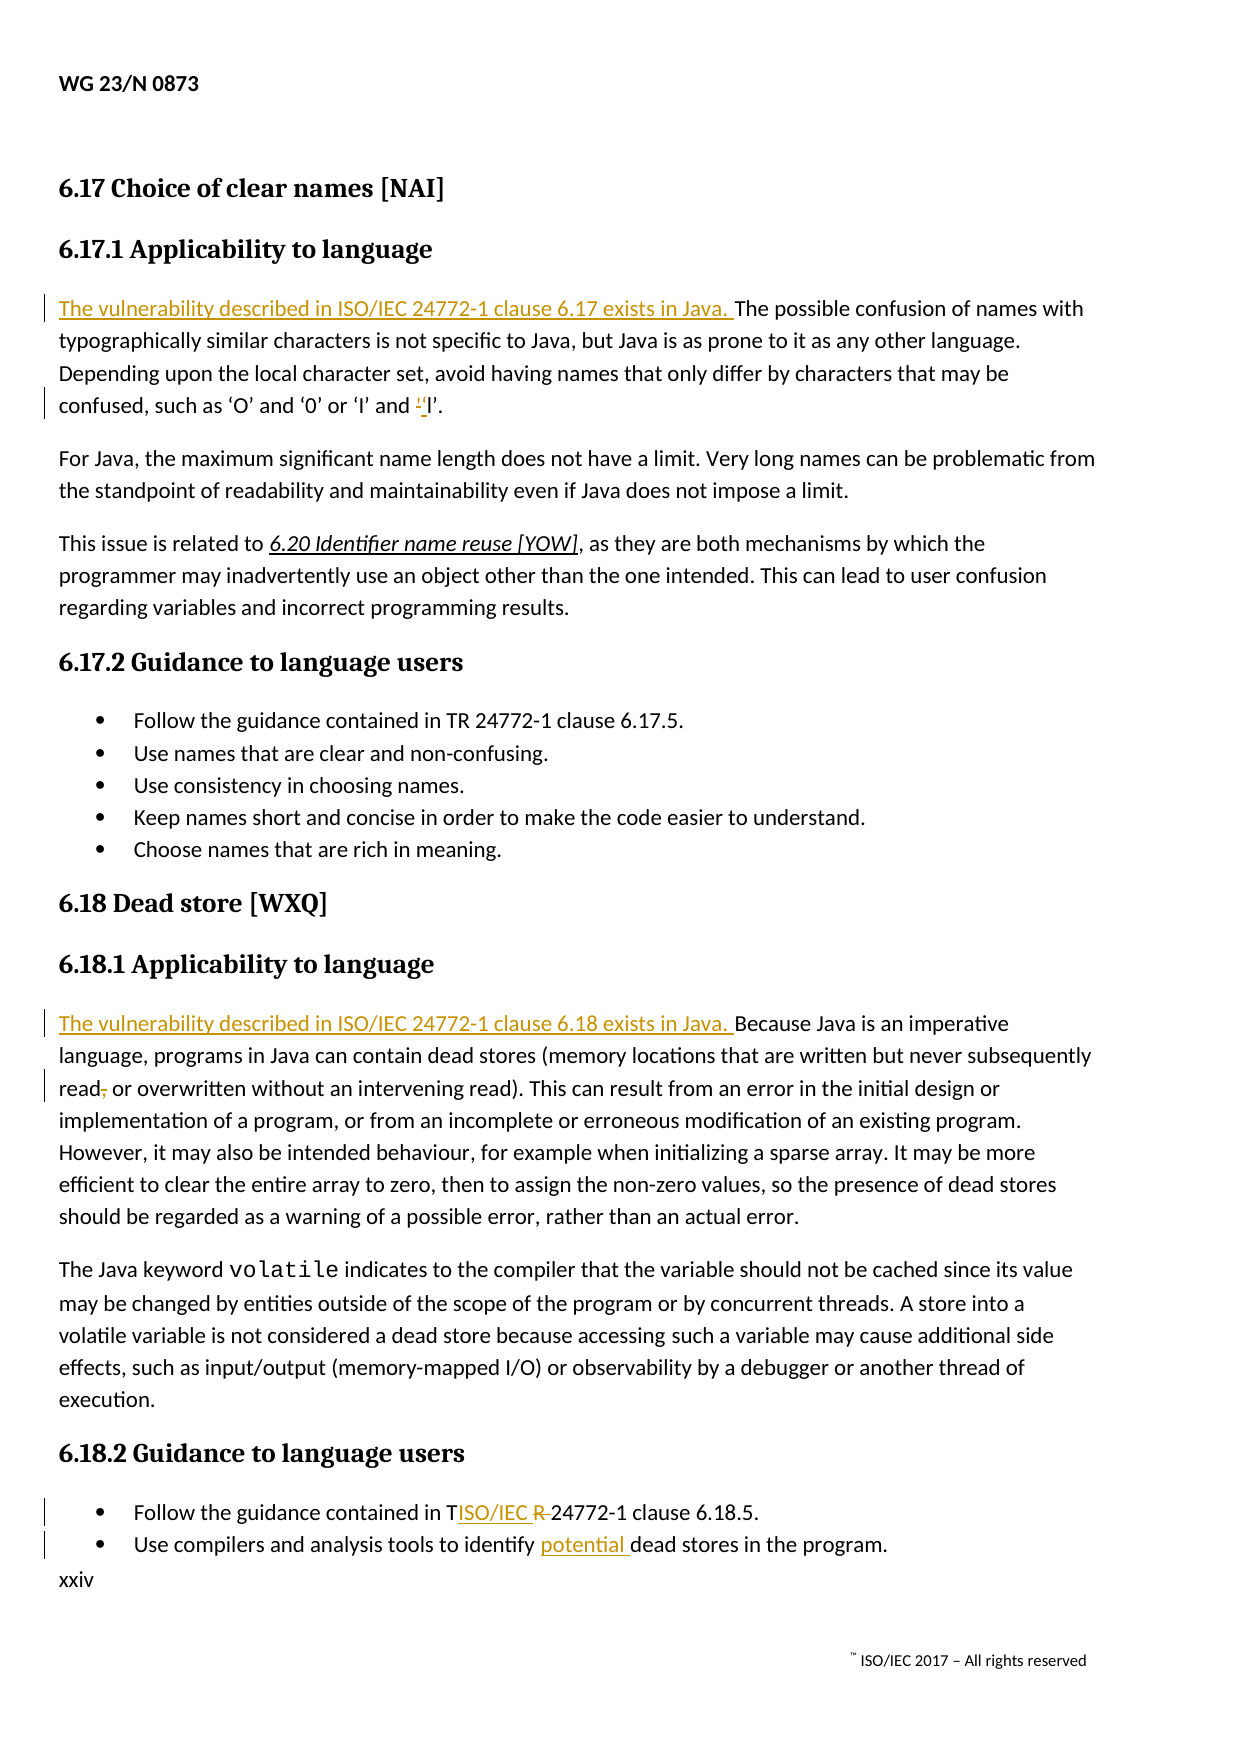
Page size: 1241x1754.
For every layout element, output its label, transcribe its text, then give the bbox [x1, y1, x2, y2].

subtitle 6.18.2 Guidance to language users [58, 1438, 1099, 1469]
text This issue is related to 6.20 Identifier name reuse [YOW], as they are both mechanisms by which the programmer may inadvertently use an object other than the one intended. This can lead to user confusion regarding variables and incorrect programming results. [58, 529, 1099, 622]
list Use names that are clear and non-confusing. [96, 739, 1099, 767]
list Keep names short and concise in order to make the code easier to understand. [96, 803, 1099, 831]
list Follow the guidance contained in TR 24772-1 clause 6.17.5. [96, 707, 1099, 735]
text The possible confusion of names with typographically similar characters is not specific to Java, but Java is as prone to it as any other language. Depending upon the local character set, avoid having names that only differ by characters that may be confused, such as ‘O’ and ‘0’ or ‘I’ and l’. [58, 294, 1099, 419]
text Because Java is an imperative language, programs in Java can contain dead stores (memory locations that are written but never subsequently read or overwritten without an intervening read). This can result from an error in the initial design or implementation of a program, or from an incomplete or erroneous modification of an existing program. However, it may also be intended behaviour, for example when initializing a sparse array. It may be more efficient to clear the entire array to zero, then to assign the non-zero values, so the presence of dead stores should be regarded as a warning of a possible error, rather than an actual error. [58, 1009, 1099, 1230]
text For Java, the maximum significant name length does not have a limit. Very long names can be problematic from the standpoint of readability and maintainability even if Java does not impose a limit. [58, 444, 1099, 504]
subtitle 6.17.1 Applicability to language [58, 234, 1099, 265]
subtitle 6.17.2 Guidance to language users [58, 647, 1099, 678]
list Use consistency in choosing names. [96, 771, 1099, 799]
text The Java keyword volatile indicates to the compiler that the variable should not be cached since its value may be changed by entities outside of the scope of the program or by concurrent threads. A store into a volatile variable is not considered a dead store because accessing such a variable may cause additional side effects, such as input/output (memory-mapped I/O) or observability by a debugger or another thread of execution. [58, 1255, 1099, 1413]
list Choose names that are rich in meaning. [96, 835, 1099, 863]
list Follow the guidance contained in T24772-1 clause 6.18.5. [96, 1498, 1099, 1526]
list Use compilers and analysis tools to identify dead stores in the program. [96, 1531, 1099, 1559]
subtitle 6.17 Choice of clear names [NAI] [58, 173, 1099, 205]
subtitle 6.18 Dead store [WXQ] [58, 888, 1099, 919]
subtitle 6.18.1 Applicability to language [58, 949, 1099, 980]
